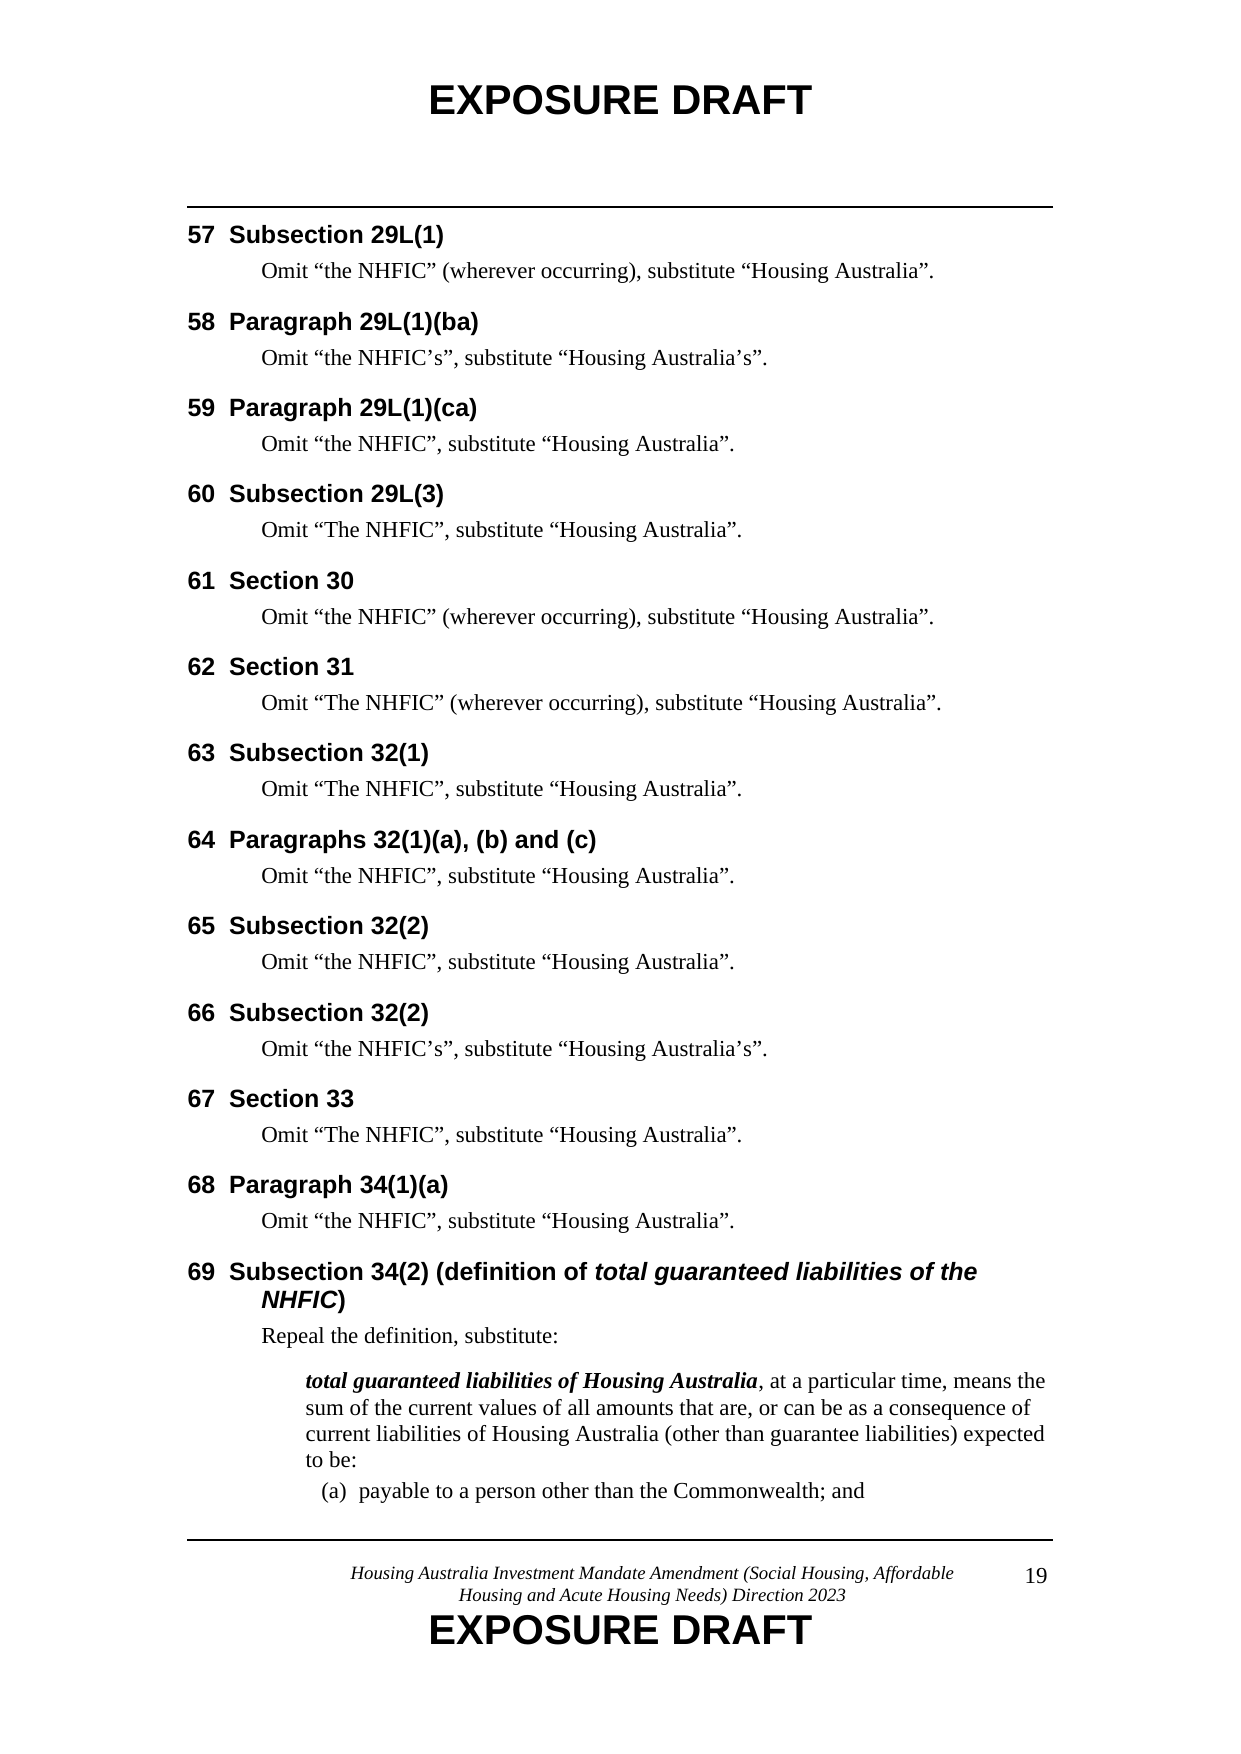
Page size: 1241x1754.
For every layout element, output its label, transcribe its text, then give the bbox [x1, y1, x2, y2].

text Omit “The NHFIC” (wherever occurring), substitute “Housing Australia”. [261, 689, 1053, 716]
text Omit “The NHFIC”, substitute “Housing Australia”. [261, 516, 1053, 543]
text Omit “the NHFIC”, substitute “Housing Australia”. [261, 1207, 1053, 1234]
text Omit “the NHFIC’s”, substitute “Housing Australia’s”. [261, 344, 1053, 370]
text total guaranteed liabilities of Housing Australia, at a particular time, means the sum of the current values of all amounts that are, or can be as a consequence of current liabilities of Housing Australia (other than guarantee liabilities) expected to be: [305, 1367, 1053, 1473]
text 66 Subsection 32(2) [187, 997, 1053, 1026]
text 57 Subsection 29L(1) [187, 220, 1053, 249]
text 67 Section 33 [187, 1084, 1053, 1113]
text 63 Subsection 32(1) [187, 738, 1053, 767]
text Omit “the NHFIC” (wherever occurring), substitute “Housing Australia”. [261, 603, 1053, 629]
text Omit “the NHFIC”, substitute “Housing Australia”. [261, 948, 1053, 974]
text Repeal the definition, substitute: [261, 1322, 1053, 1349]
text Omit “the NHFIC”, substitute “Housing Australia”. [261, 430, 1053, 456]
text 62 Section 31 [187, 652, 1053, 681]
text 61 Section 30 [187, 566, 1053, 594]
text Omit “The NHFIC”, substitute “Housing Australia”. [261, 1121, 1053, 1147]
text 58 Paragraph 29L(1)(ba) [187, 307, 1053, 335]
text 68 Paragraph 34(1)(a) [187, 1170, 1053, 1199]
text 65 Subsection 32(2) [187, 911, 1053, 940]
text 60 Subsection 29L(3) [187, 479, 1053, 508]
text 59 Paragraph 29L(1)(ca) [187, 393, 1053, 422]
text (a) payable to a person other than the Commonwealth; and [187, 1477, 1053, 1503]
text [261, 257, 1053, 284]
text Omit “the NHFIC’s”, substitute “Housing Australia’s”. [261, 1034, 1053, 1061]
text Omit “The NHFIC”, substitute “Housing Australia”. [261, 776, 1053, 802]
text Omit “the NHFIC”, substitute “Housing Australia”. [261, 862, 1053, 888]
text 69 Subsection 34(2) (definition of total guaranteed liabilities of the NHFIC) [187, 1257, 1053, 1314]
text 64 Paragraphs 32(1)(a), (b) and (c) [187, 825, 1053, 853]
